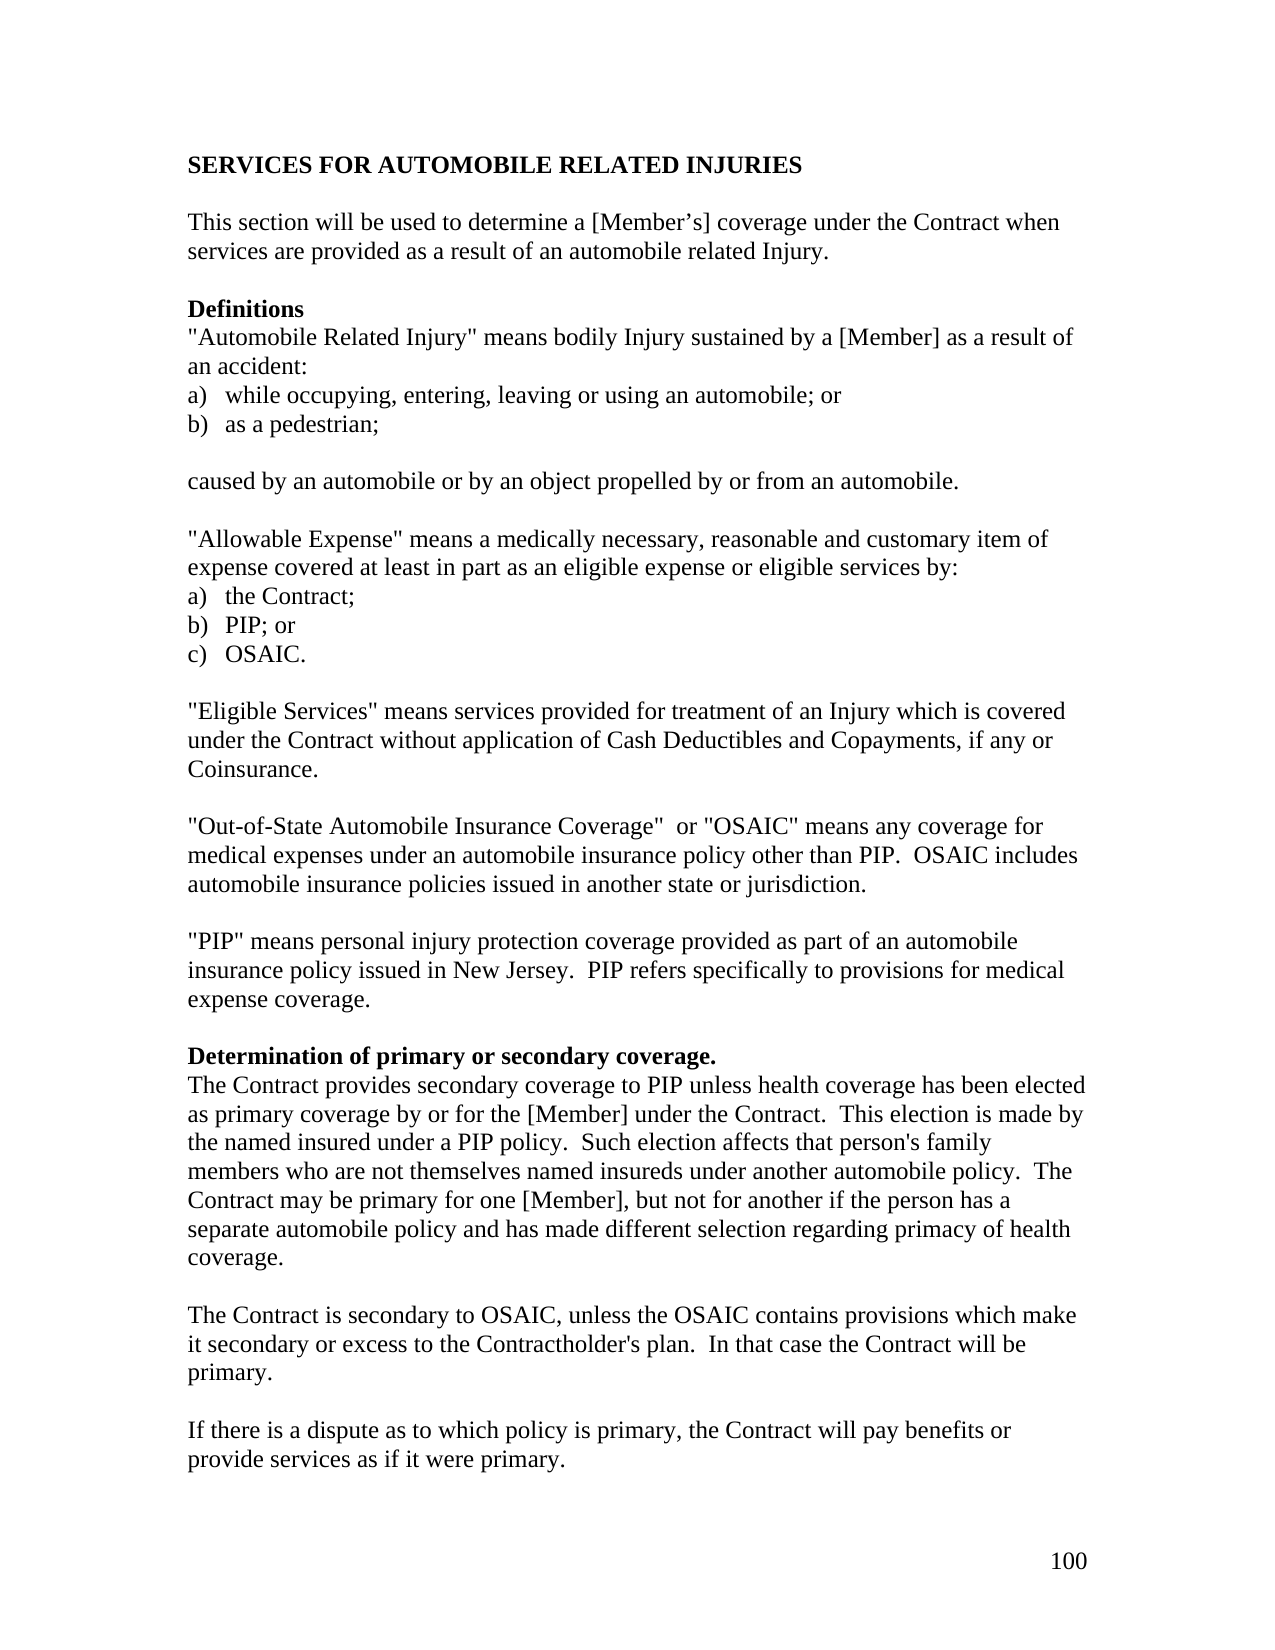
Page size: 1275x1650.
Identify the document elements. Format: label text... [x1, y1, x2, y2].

text "Allowable Expense" means a medically necessary, reasonable and customary item of expense covered at least in part as an eligible expense or eligible services by: [187, 524, 1087, 581]
text Determination of primary or secondary coverage. [187, 1041, 1087, 1070]
text "Automobile Related Injury" means bodily Injury sustained by a [Member] as a result of an accident: [187, 322, 1087, 380]
text "Eligible Services" means services provided for treatment of an Injury which is covered under the Contract without application of Cash Deductibles and Copayments, if any or Coinsurance. [187, 696, 1087, 782]
list the Contract; [187, 581, 1087, 610]
text caused by an automobile or by an object propelled by or from an automobile. [187, 466, 1087, 495]
text The Contract provides secondary coverage to PIP unless health coverage has been elected as primary coverage by or for the [Member] under the Contract. This election is made by the named insured under a PIP policy. Such election affects that person's family members who are not themselves named insureds under another automobile policy. The Contract may be primary for one [Member], but not for another if the person has a separate automobile policy and has made different selection regarding primacy of health coverage. [187, 1070, 1087, 1271]
text "Out-of-State Automobile Insurance Coverage" or "OSAIC" means any coverage for medical expenses under an automobile insurance policy other than PIP. OSAIC includes automobile insurance policies issued in another state or jurisdiction. [187, 811, 1087, 897]
text The Contract is secondary to OSAIC, unless the OSAIC contains provisions which make it secondary or excess to the Contractholder's plan. In that case the Contract will be primary. [187, 1300, 1087, 1386]
text SERVICES FOR AUTOMOBILE RELATED INJURIES [187, 150, 1087, 179]
text "PIP" means personal injury protection coverage provided as part of an automobile insurance policy issued in . PIP refers specifically to provisions for medical expense coverage. [187, 926, 1087, 1012]
text Definitions [187, 294, 1087, 322]
list while occupying, entering, leaving or using an automobile; or [187, 380, 1087, 409]
text This section will be used to determine a [Member’s] coverage under the Contract when services are provided as a result of an automobile related Injury. [187, 207, 1087, 265]
list as a pedestrian; [187, 409, 1087, 437]
text If there is a dispute as to which policy is primary, the Contract will pay benefits or provide services as if it were primary. [187, 1415, 1087, 1472]
list OSAIC. [187, 639, 1087, 667]
list PIP; or [187, 610, 1087, 639]
